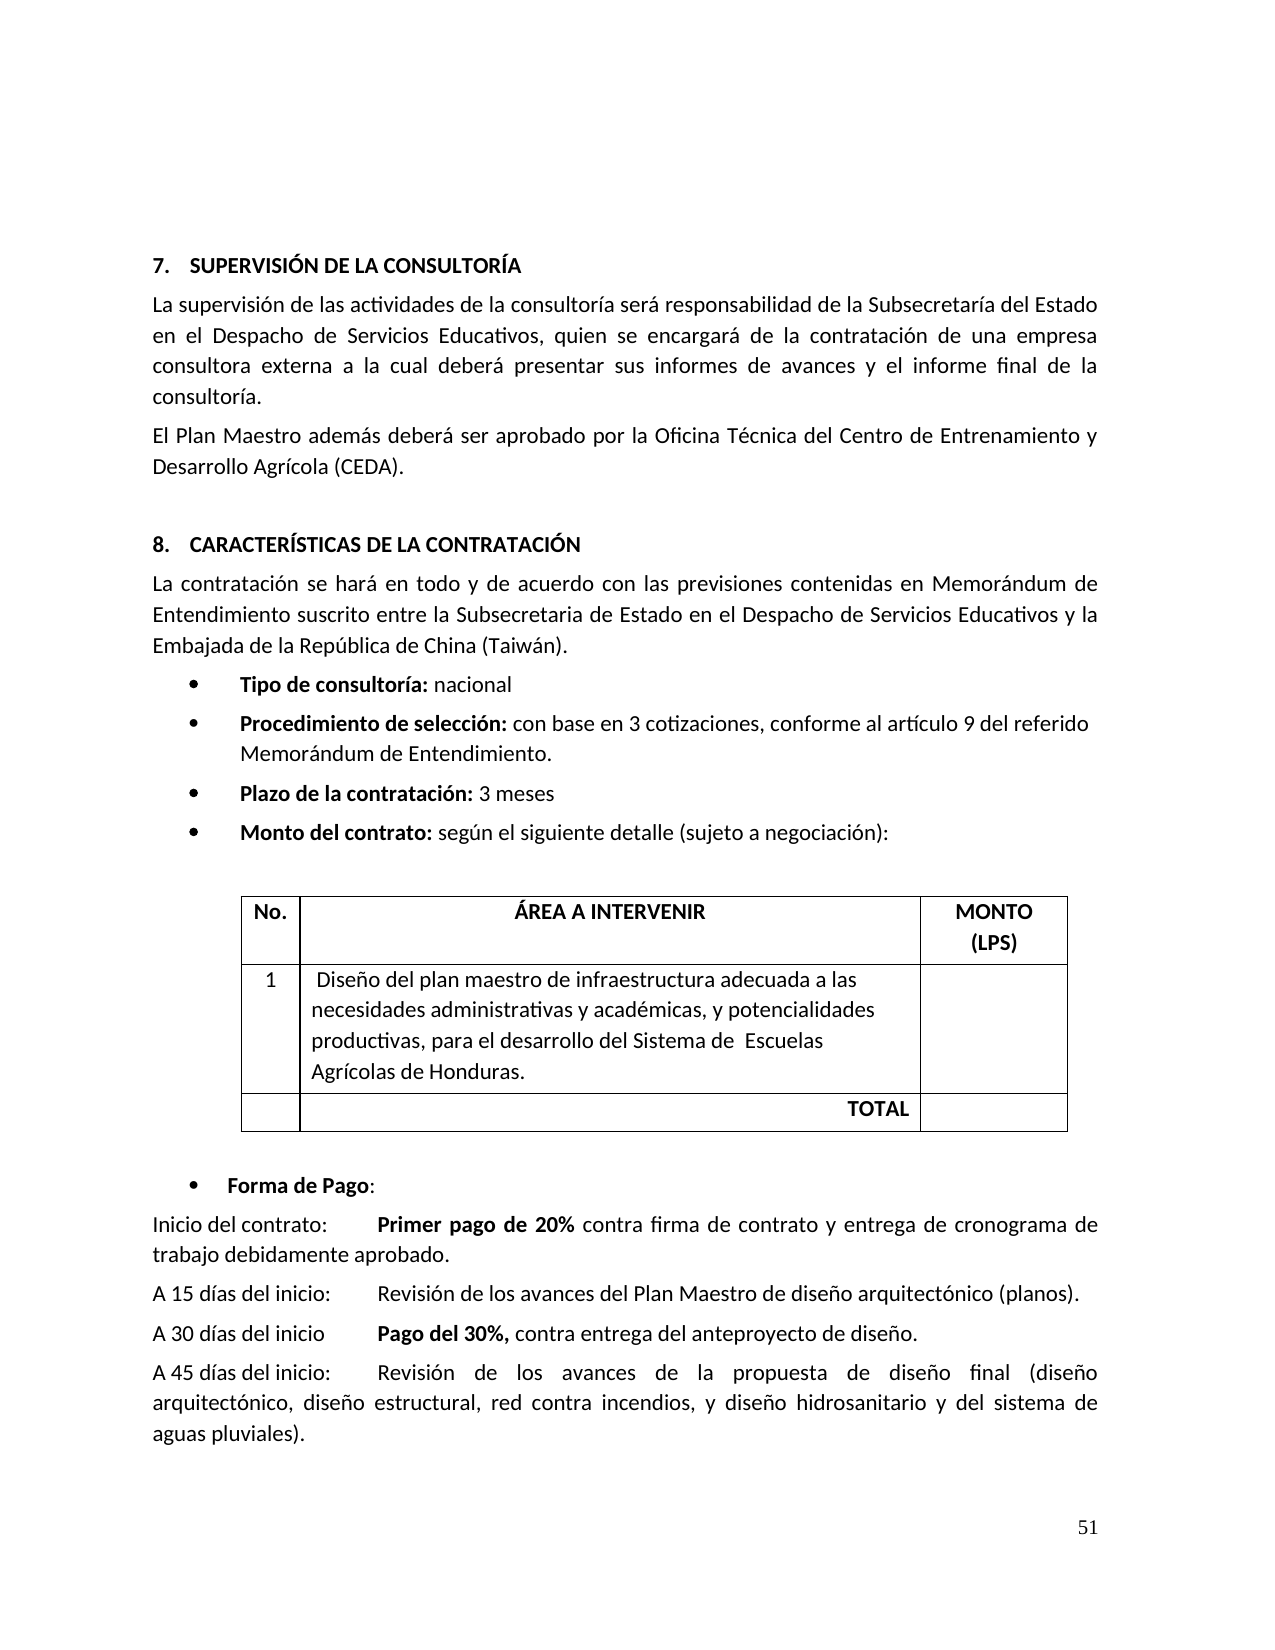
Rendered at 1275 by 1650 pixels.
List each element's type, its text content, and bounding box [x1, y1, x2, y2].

list Forma de Pago: [189, 1171, 1100, 1199]
table_header No. [242, 897, 299, 964]
list Plazo de la contratación: 3 meses [189, 779, 1100, 807]
table_cell Diseño del plan maestro de infraestructura adecuada a las necesidades administrativas y académicas, y potencialidades productivas, para el desarrollo del Sistema de Escuelas Agrícolas de Honduras. [301, 965, 920, 1093]
text Inicio del contrato: Primer pago de 20% contra firma de contrato y entrega de cronograma de trabajo debidamente aprobado. [152, 1210, 1100, 1268]
table_cell TOTAL [301, 1094, 920, 1131]
text A 45 días del inicio: Revisión de los avances de la propuesta de diseño final (diseño arquitectónico, diseño estructural, red contra incendios, y diseño hidrosanitario y del sistema de aguas pluviales). [152, 1358, 1100, 1447]
text A 15 días del inicio: Revisión de los avances del Plan Maestro de diseño arquitectónico (planos). [152, 1279, 1100, 1308]
table_cell [921, 965, 1067, 1093]
table_cell 1 [242, 965, 299, 1093]
table_cell [242, 1094, 299, 1131]
list Procedimiento de selección: con base en 3 cotizaciones, conforme al artículo 9 del referido Memorándum de Entendimiento. [189, 709, 1100, 768]
table_header ÁREA A INTERVENIR [301, 897, 920, 964]
list SUPERVISIÓN DE LA CONSULTORÍA [152, 251, 1100, 279]
text A 30 días del inicio Pago del 30%, contra entrega del anteproyecto de diseño. [152, 1319, 1100, 1347]
list CARACTERÍSTICAS DE LA CONTRATACIÓN [152, 530, 1100, 558]
list Tipo de consultoría: nacional [189, 670, 1100, 698]
list Monto del contrato: según el siguiente detalle (sujeto a negociación): [189, 818, 1100, 846]
text La supervisión de las actividades de la consultoría será responsabilidad de la Subsecretaría del Estado en el Despacho de Servicios Educativos, quien se encargará de la contratación de una empresa consultora externa a la cual deberá presentar sus informes de avances y el informe final de la consultoría. [152, 290, 1100, 410]
table_header MONTO (LPS) [921, 897, 1067, 964]
text El Plan Maestro además deberá ser aprobado por la Oficina Técnica del Centro de Entrenamiento y Desarrollo Agrícola (CEDA). [152, 421, 1100, 480]
table_cell [921, 1094, 1067, 1131]
text La contratación se hará en todo y de acuerdo con las previsiones contenidas en Memorándum de Entendimiento suscrito entre la Subsecretaria de Estado en el Despacho de Servicios Educativos y la Embajada de la República de China (Taiwán). [152, 569, 1100, 659]
